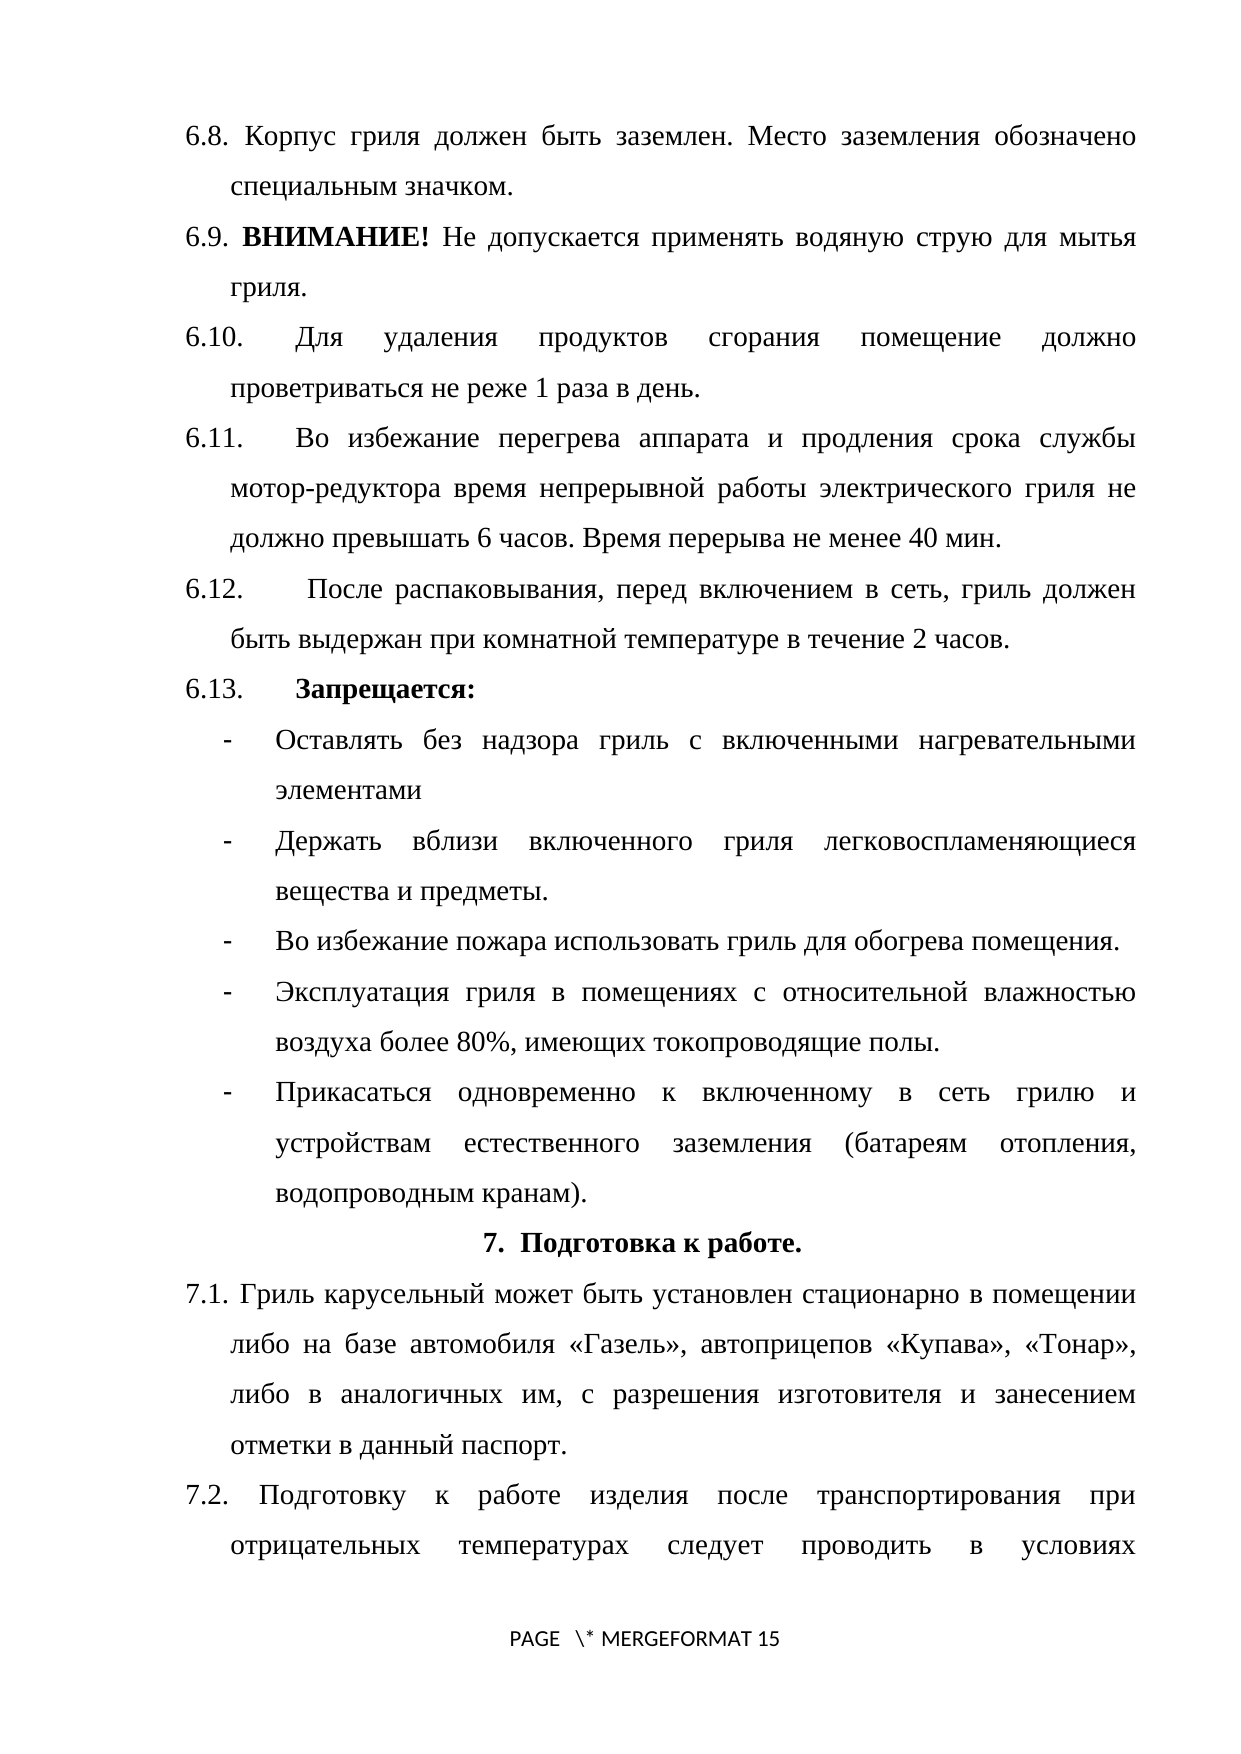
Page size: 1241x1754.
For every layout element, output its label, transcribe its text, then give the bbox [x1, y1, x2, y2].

list Гриль карусельный может быть установлен стационарно в помещении либо на базе автомобиля «Газель», автоприцепов «Купава», «Тонар», либо в аналогичных им, с разрешения изготовителя и занесением отметки в данный паспорт. [185, 1276, 1137, 1460]
list Эксплуатация гриля в помещениях с относительной влажностью воздуха более 80%, имеющих токопроводящие полы. [223, 974, 1137, 1058]
list ВНИМАНИЕ! Не допускается применять водяную струю для мытья гриля. [185, 219, 1137, 303]
list Прикасаться одновременно к включенному в сеть грилю и устройствам естественного заземления (батареям отопления, водопроводным кранам). [223, 1074, 1137, 1209]
list Подготовка к работе. [148, 1226, 1137, 1259]
list Запрещается: [185, 672, 1137, 705]
list Для удаления продуктов сгорания помещение должно проветриваться не реже 1 раза в день. [185, 319, 1137, 403]
list После распаковывания, перед включением в сеть, гриль должен быть выдержан при комнатной температуре в течение 2 часов. [185, 571, 1137, 655]
list Держать вблизи включенного гриля легковоспламеняющиеся вещества и предметы. [223, 823, 1137, 907]
list Оставлять без надзора гриль с включенными нагревательными элементами [223, 722, 1137, 806]
list Во избежание перегрева аппарата и продления срока службы мотор-редуктора время непрерывной работы электрического гриля не должно превышать 6 часов. Время перерыва не менее 40 мин. [185, 420, 1137, 554]
list Корпус гриля должен быть заземлен. Место заземления обозначено специальным значком. [185, 118, 1137, 202]
list Во избежание пожара использовать гриль для обогрева помещения. [223, 923, 1137, 957]
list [185, 1477, 1137, 1561]
